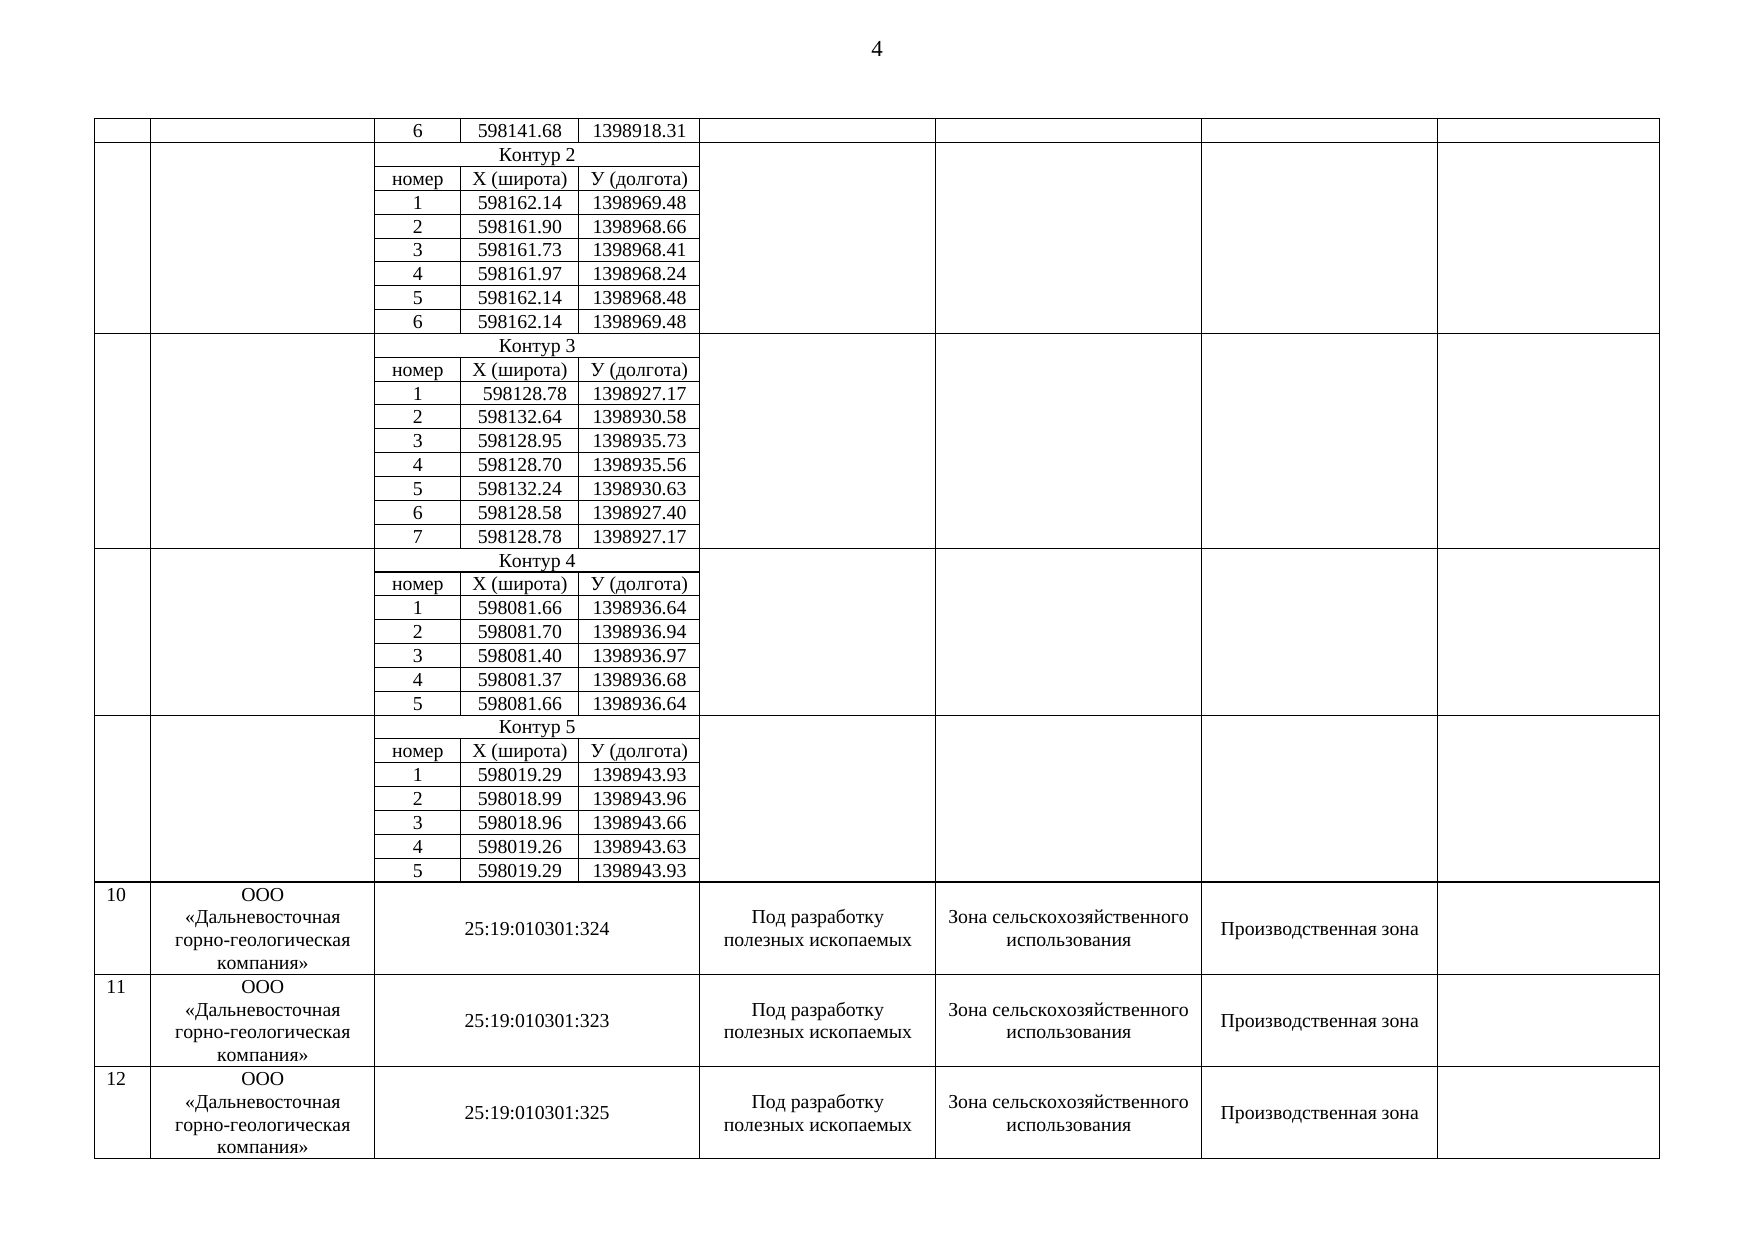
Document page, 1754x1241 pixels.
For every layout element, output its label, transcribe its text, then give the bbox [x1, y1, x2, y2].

table_cell 11 [95, 975, 150, 1066]
table_cell 1398935.56 [579, 453, 699, 476]
table_cell [1438, 716, 1659, 881]
table_cell 1398943.93 [579, 763, 699, 786]
table_cell [151, 334, 374, 547]
table_cell 10 [95, 883, 150, 974]
table_cell [1202, 716, 1437, 881]
table_cell 1 [375, 596, 460, 619]
table_cell 1398936.64 [579, 692, 699, 714]
table_cell 598018.99 [461, 787, 578, 810]
table_cell 1398930.63 [579, 477, 699, 500]
table_cell 598128.95 [461, 429, 578, 452]
table_cell 598081.37 [461, 668, 578, 691]
table_cell [1202, 334, 1437, 547]
table_cell 5 [375, 692, 460, 714]
table_cell 598081.66 [461, 692, 578, 714]
table_cell [1202, 143, 1437, 333]
table_cell Контур 3 [375, 334, 699, 357]
table_cell 1 [375, 382, 460, 404]
table_cell Производственная зона [1202, 883, 1437, 974]
table_cell 2 [375, 787, 460, 810]
table_cell [700, 143, 935, 333]
table_cell 1398968.66 [579, 215, 699, 237]
table_cell номер [375, 358, 460, 381]
table_cell 2 [375, 215, 460, 237]
table_cell 1398943.93 [579, 859, 699, 881]
table_cell 598081.70 [461, 620, 578, 643]
table_cell 598162.14 [461, 310, 578, 333]
table_cell [936, 143, 1201, 333]
table_cell Под разработку полезных ископаемых [700, 975, 935, 1066]
table_cell 598019.29 [461, 763, 578, 786]
table_cell Контур 2 [375, 143, 699, 166]
table_cell номер [375, 167, 460, 190]
table_cell [95, 549, 150, 714]
table_cell 598128.78 [461, 382, 578, 404]
table_cell Зона сельскохозяйственного использования [936, 883, 1201, 974]
table_cell 598081.66 [461, 596, 578, 619]
table_cell 3 [375, 239, 460, 261]
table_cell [700, 1067, 935, 1158]
table_cell [700, 549, 935, 714]
table_cell 1398968.41 [579, 239, 699, 261]
table_cell [1438, 549, 1659, 714]
table_cell 3 [375, 811, 460, 834]
table_cell 1398935.73 [579, 429, 699, 452]
table_cell [936, 334, 1201, 547]
table_cell Под разработку полезных ископаемых [700, 883, 935, 974]
table_cell 598019.29 [461, 859, 578, 881]
table_cell 5 [375, 477, 460, 500]
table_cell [151, 1067, 374, 1158]
table_cell Х (широта) [461, 573, 578, 595]
table_cell 3 [375, 644, 460, 667]
table_cell [1438, 334, 1659, 547]
table_cell 4 [375, 453, 460, 476]
table_cell 12 [95, 1067, 150, 1158]
table_cell 1 [375, 191, 460, 213]
table_cell 25:19:010301:323 [375, 975, 699, 1066]
table_cell [936, 549, 1201, 714]
table_cell 598132.24 [461, 477, 578, 500]
table_cell 4 [375, 668, 460, 691]
table_cell 25:19:010301:325 [375, 1067, 699, 1158]
table_cell 598162.14 [461, 191, 578, 213]
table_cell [1202, 1067, 1437, 1158]
table_cell ООО «Дальневосточная горно-геологическая компания» [151, 975, 374, 1066]
table_cell Х (широта) [461, 358, 578, 381]
table_cell 25:19:010301:324 [375, 883, 699, 974]
table_cell У (долгота) [579, 167, 699, 190]
table_cell 1398943.96 [579, 787, 699, 810]
table_cell 3 [375, 429, 460, 452]
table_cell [936, 1067, 1201, 1158]
table_cell номер [375, 739, 460, 762]
table_cell 1398930.58 [579, 405, 699, 428]
table_cell 598162.14 [461, 286, 578, 309]
table_cell [95, 334, 150, 547]
table_cell номер [375, 573, 460, 595]
table_cell 7 [375, 525, 460, 547]
table_cell 1398969.48 [579, 310, 699, 333]
table_cell 598128.78 [461, 525, 578, 547]
table_cell 598081.40 [461, 644, 578, 667]
table_cell 1398918.31 [579, 119, 699, 142]
table_cell [151, 716, 374, 881]
table_cell Х (широта) [461, 739, 578, 762]
table_cell 1398927.17 [579, 382, 699, 404]
table_cell [1438, 1067, 1659, 1158]
table_cell 598019.26 [461, 835, 578, 858]
table_cell 1398969.48 [579, 191, 699, 213]
table_cell 598141.68 [461, 119, 578, 142]
table_cell [95, 716, 150, 881]
table_cell 1398943.66 [579, 811, 699, 834]
table_cell [700, 716, 935, 881]
table_cell 1398943.63 [579, 835, 699, 858]
table_cell Контур 5 [375, 716, 699, 738]
table_cell 5 [375, 286, 460, 309]
table_cell [151, 549, 374, 714]
table_cell 1398927.40 [579, 501, 699, 524]
table_cell 6 [375, 119, 460, 142]
table_cell 5 [375, 859, 460, 881]
table_cell 598161.73 [461, 239, 578, 261]
table_cell 598161.90 [461, 215, 578, 237]
table_cell [936, 716, 1201, 881]
table_cell 2 [375, 620, 460, 643]
table_cell 598132.64 [461, 405, 578, 428]
table_cell У (долгота) [579, 358, 699, 381]
table_cell 1398936.64 [579, 596, 699, 619]
table_cell 598018.96 [461, 811, 578, 834]
table_cell 598161.97 [461, 262, 578, 285]
table_cell 1 [375, 763, 460, 786]
table_cell 598128.58 [461, 501, 578, 524]
table_cell Производственная зона [1202, 975, 1437, 1066]
table_cell 1398936.68 [579, 668, 699, 691]
table_cell 1398968.24 [579, 262, 699, 285]
table_cell [151, 143, 374, 333]
table_cell [1438, 883, 1659, 974]
table_cell У (долгота) [579, 739, 699, 762]
table_cell 1398936.97 [579, 644, 699, 667]
table_cell [1438, 975, 1659, 1066]
table_cell У (долгота) [579, 573, 699, 595]
table_cell Х (широта) [461, 167, 578, 190]
table_cell [1438, 143, 1659, 333]
table_cell 598128.70 [461, 453, 578, 476]
table_cell 1398936.94 [579, 620, 699, 643]
table_cell [700, 334, 935, 547]
table_cell [1202, 549, 1437, 714]
table_cell ООО «Дальневосточная горно-геологическая компания» [151, 883, 374, 974]
table_cell 4 [375, 262, 460, 285]
table_cell 1398927.17 [579, 525, 699, 547]
table_cell 2 [375, 405, 460, 428]
table_cell 6 [375, 310, 460, 333]
table_cell 1398968.48 [579, 286, 699, 309]
table_cell Зона сельскохозяйственного использования [936, 975, 1201, 1066]
table_cell 4 [375, 835, 460, 858]
table_cell 6 [375, 501, 460, 524]
table_cell Контур 4 [375, 549, 699, 571]
table_cell [95, 143, 150, 333]
